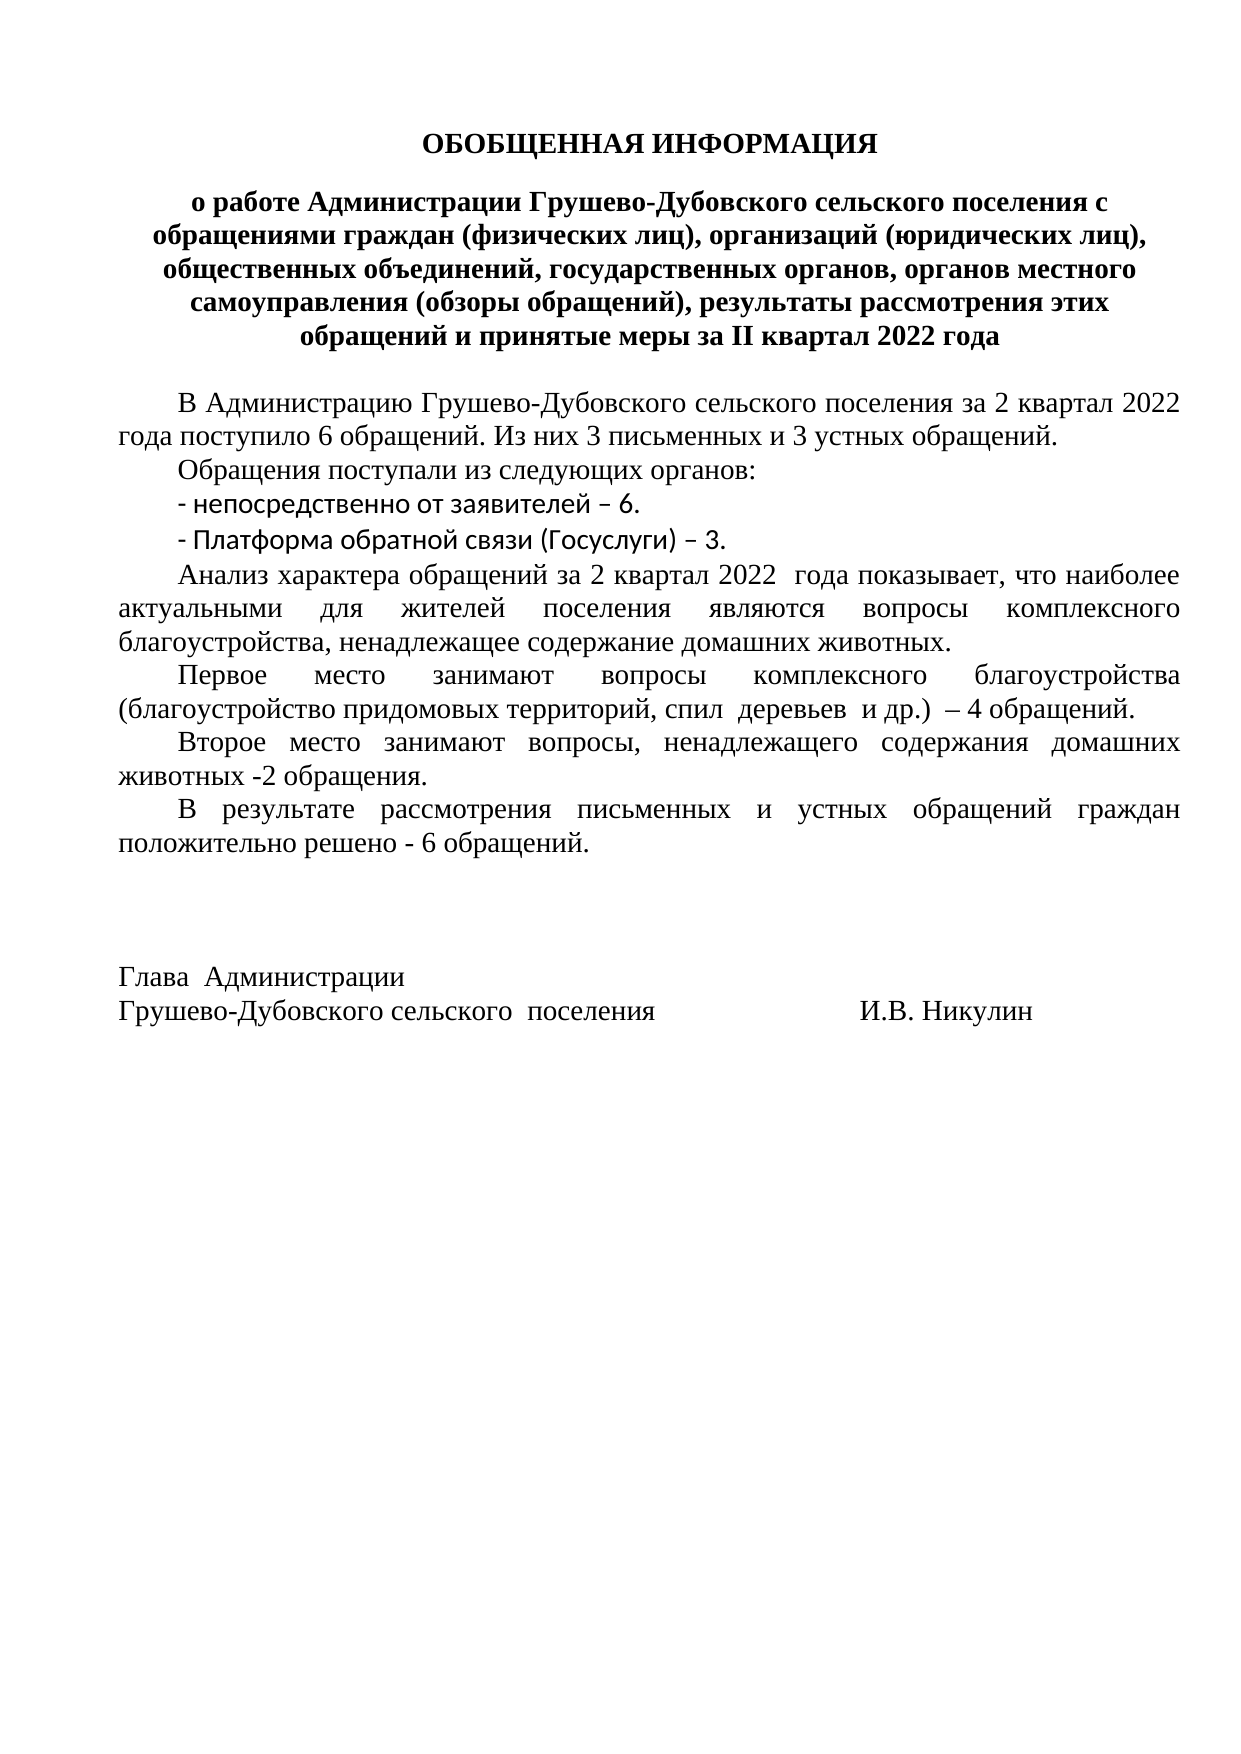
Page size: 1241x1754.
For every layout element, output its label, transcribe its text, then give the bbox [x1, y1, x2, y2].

text Обращения поступали из следующих органов: [118, 452, 1181, 486]
text В Администрацию Грушево-Дубовского сельского поселения за 2 квартал 2022 года поступило 6 обращений. Из них 3 письменных и 3 устных обращений. [118, 385, 1181, 452]
text ОБОБЩЕННАЯ ИНФОРМАЦИЯ [118, 126, 1181, 160]
text - Платформа обратной связи (Госуслуги) – 3. [118, 521, 1181, 557]
text Анализ характера обращений за 2 квартал 2022 года показывает, что наиболее актуальными для жителей поселения являются вопросы комплексного благоустройства, ненадлежащее содержание домашних животных. [118, 557, 1181, 657]
text - непосредственно от заявителей – 6. [118, 486, 1181, 521]
text Первое место занимают вопросы комплексного благоустройства (благоустройство придомовых территорий, спил деревьев и др.) – 4 обращений. [118, 657, 1181, 724]
text Грушево-Дубовского сельского поселения И.В. Никулин [118, 993, 1181, 1026]
text Второе место занимают вопросы, ненадлежащего содержания домашних животных -2 обращения. [118, 724, 1181, 792]
text Глава Администрации [118, 959, 1181, 993]
text В результате рассмотрения письменных и устных обращений граждан положительно решено - 6 обращений. [118, 792, 1181, 859]
text о работе Администрации Грушево-Дубовского сельского поселения с обращениями граждан (физических лиц), организаций (юридических лиц), общественных объединений, государственных органов, органов местного самоуправления (обзоры обращений), результаты рассмотрения этих обращений и принятые меры за II квартал 2022 года [118, 184, 1181, 351]
